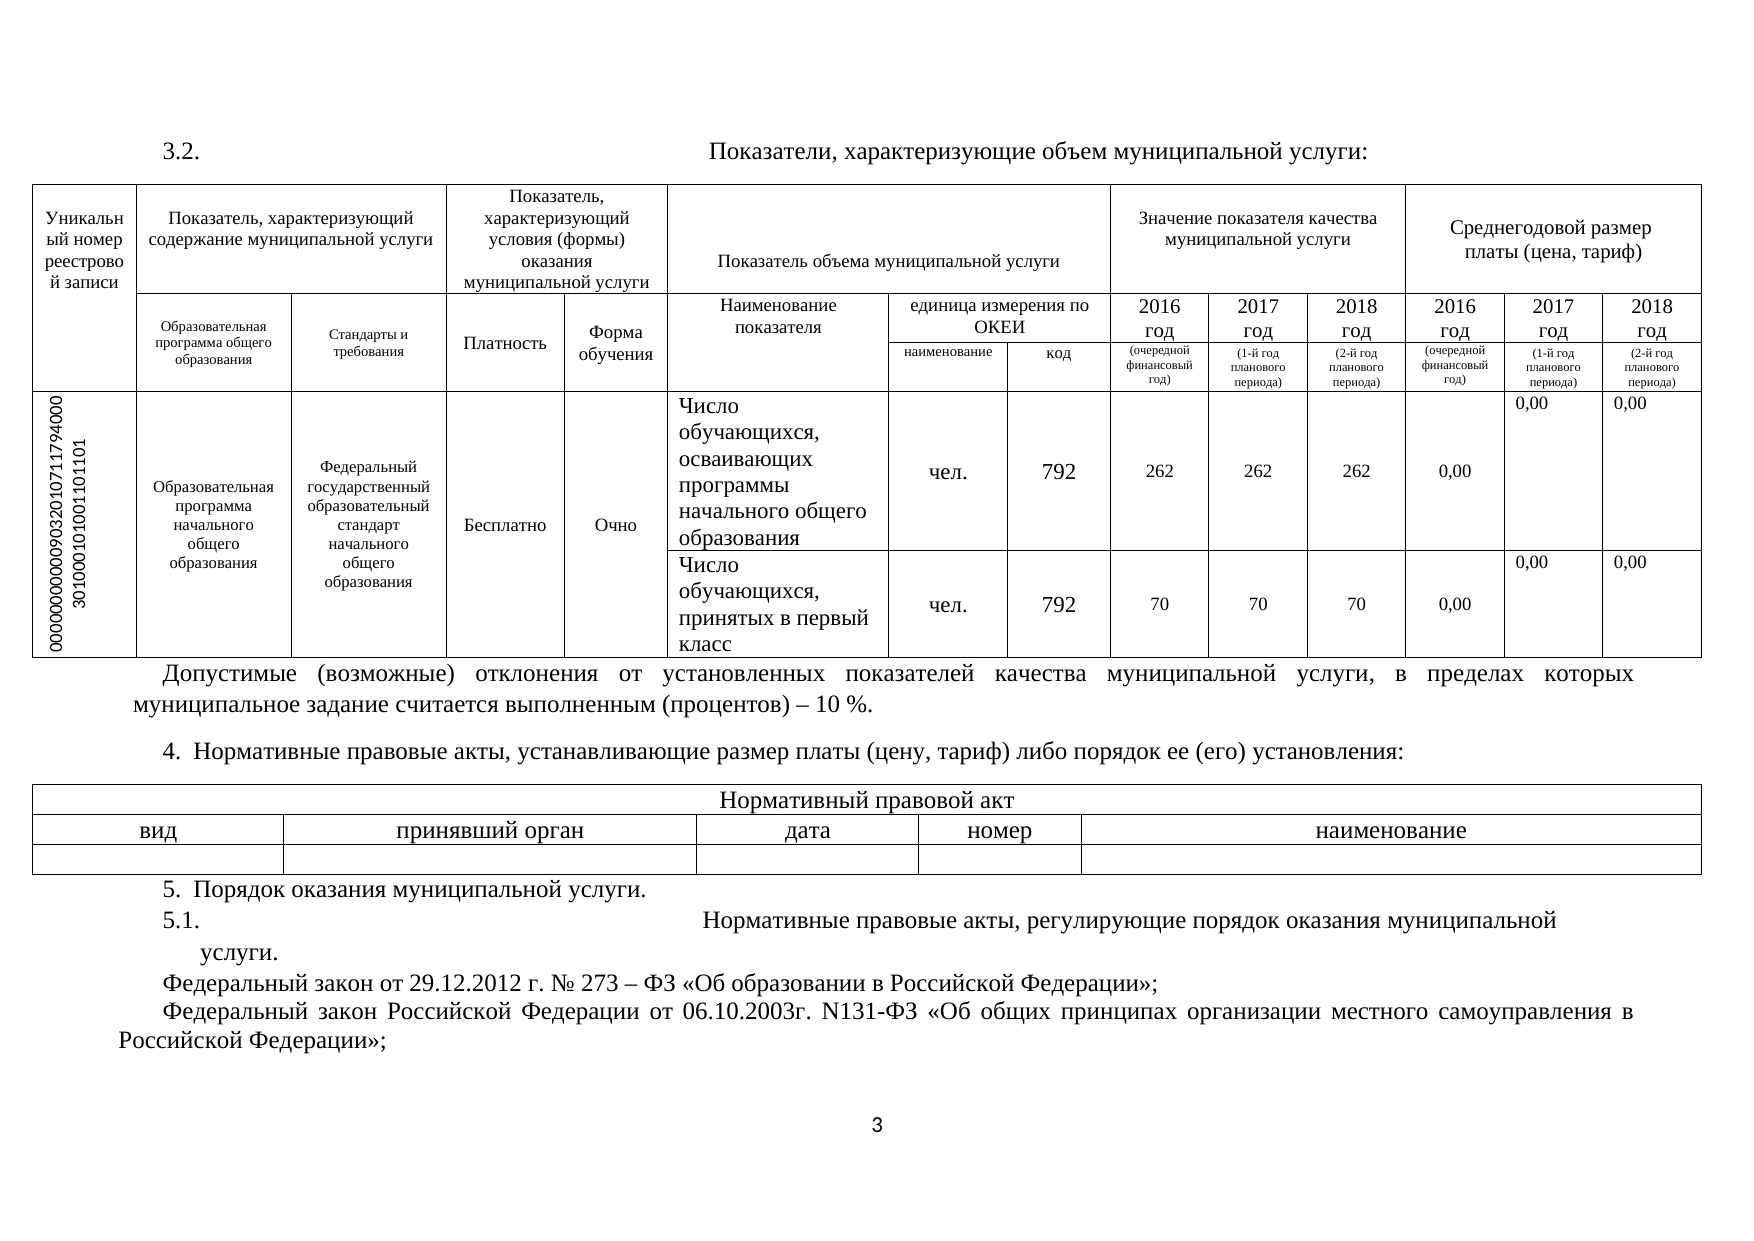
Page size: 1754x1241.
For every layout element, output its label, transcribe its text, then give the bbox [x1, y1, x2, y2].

table_cell 70 [1111, 551, 1208, 657]
table_header Среднегодовой размер платы (цена, тариф) [1406, 185, 1701, 293]
table_header Значение показателя качества муниципальной услуги [1111, 185, 1405, 293]
table_cell 0,00 [1406, 551, 1504, 657]
table_cell 0,00 [1505, 551, 1602, 657]
table_cell 2017 год [1209, 294, 1307, 342]
table_cell 2016 год [1406, 294, 1504, 342]
table_cell наименование [889, 343, 1007, 391]
table_cell 0,00 [1505, 392, 1602, 550]
list Показатели, характеризующие объем муниципальной услуги: [162, 136, 1636, 165]
list Федеральный закон Российской Федерации от 06.10.2003г. N131-ФЗ «Об общих принципах организации местного самоуправления в Российской Федерации»; [118, 996, 1636, 1054]
table_cell Федеральный государственный образовательный стандарт начального общего образования [292, 392, 446, 657]
table_cell код [1008, 343, 1110, 391]
table_cell Образовательная программа общего образования [137, 294, 291, 391]
table_header Показатель, характеризующий условия (формы) оказания муниципальной услуги [447, 185, 667, 293]
table_cell 792 [1008, 551, 1110, 657]
table_cell единица измерения по ОКЕИ [889, 294, 1110, 342]
table_cell [1082, 845, 1701, 873]
table_cell Образовательная программа начального общего образования [137, 392, 291, 657]
table_cell чел. [889, 392, 1007, 550]
table_cell 262 [1209, 392, 1307, 550]
table_cell 70 [1209, 551, 1307, 657]
table_cell вид [33, 815, 283, 844]
table_cell [919, 845, 1081, 873]
table_cell (1-й год планового периода) [1209, 343, 1307, 391]
table_cell (2-й год планового периода) [1308, 343, 1405, 391]
text Допустимые (возможные) отклонения от установленных показателей качества муниципальной услуги, в пределах которых муниципальное задание считается выполненным (процентов) – 10 %. [133, 658, 1636, 717]
table_cell 0,00 [1406, 392, 1504, 550]
table_cell (очередной финансовый год) [1406, 343, 1504, 391]
table_cell 70 [1308, 551, 1405, 657]
table_cell 792 [1008, 392, 1110, 550]
table_cell 2018 год [1308, 294, 1405, 342]
list Нормативные правовые акты, устанавливающие размер платы (цену, тариф) либо порядок ее (его) установления: [162, 736, 1636, 765]
table_cell Наименование показателя [668, 294, 888, 391]
table_cell принявший орган [284, 815, 696, 844]
table_cell 2018 год [1603, 294, 1701, 342]
table_cell дата [697, 815, 918, 844]
table_cell Очно [565, 392, 667, 657]
table_cell наименование [1082, 815, 1701, 844]
table_cell Платность [447, 294, 564, 391]
table_header Уникальный номер реестровой записи [33, 185, 136, 391]
table_cell (2-й год планового периода) [1603, 343, 1701, 391]
table_cell 2017 год [1505, 294, 1602, 342]
table_cell (1-й год планового периода) [1505, 343, 1602, 391]
table_cell чел. [889, 551, 1007, 657]
table_cell [284, 845, 696, 873]
table_cell 262 [1308, 392, 1405, 550]
table_cell Стандарты и требования [292, 294, 446, 391]
table_cell [33, 845, 283, 873]
table_cell 000000000009032010711794000301000101001101101 [33, 392, 136, 657]
list Порядок оказания муниципальной услуги. [162, 875, 1636, 903]
table_cell (очередной финансовый год) [1111, 343, 1208, 391]
table_cell 0,00 [1603, 551, 1701, 657]
table_cell 2016 год [1111, 294, 1208, 342]
table_cell Число обучающихся, осваивающих программы начального общего образования [668, 392, 888, 550]
table_cell Форма обучения [565, 294, 667, 391]
table_cell номер [919, 815, 1081, 844]
list Нормативные правовые акты, регулирующие порядок оказания муниципальной услуги. [162, 906, 1636, 965]
table_header Показатель объема муниципальной услуги [668, 185, 1110, 293]
table_cell 0,00 [1603, 392, 1701, 550]
table_header Показатель, характеризующий содержание муниципальной услуги [137, 185, 446, 293]
table_cell Бесплатно [447, 392, 564, 657]
list Федеральный закон от 29.12.2012 г. № 273 – ФЗ «Об образовании в Российской Федерации»; [162, 968, 1636, 996]
table_cell [697, 845, 918, 873]
table_header Нормативный правовой акт [33, 785, 1701, 814]
table_cell Число обучающихся, принятых в первый класс [668, 551, 888, 657]
table_cell 262 [1111, 392, 1208, 550]
